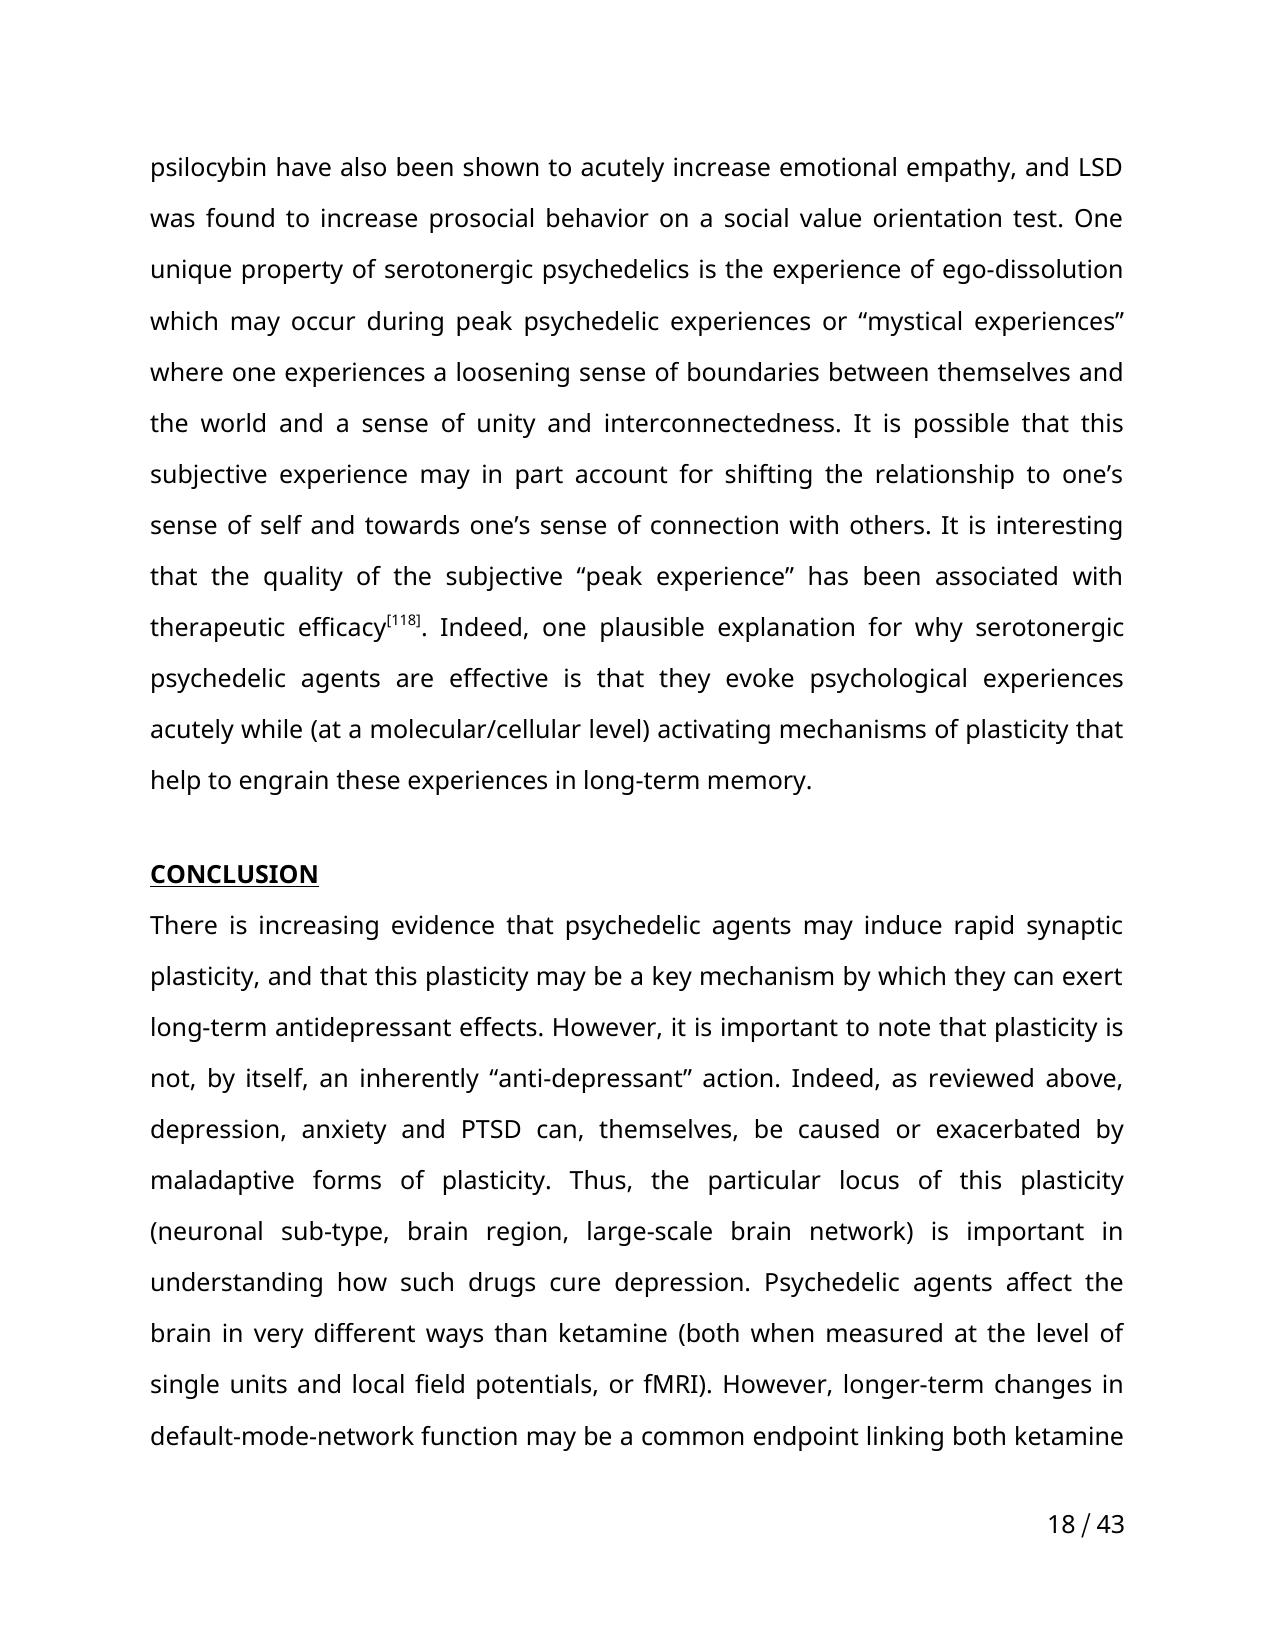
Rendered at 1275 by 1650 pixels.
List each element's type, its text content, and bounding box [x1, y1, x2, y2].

text CONCLUSION [150, 857, 1125, 891]
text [150, 908, 1125, 1452]
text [150, 150, 1125, 797]
